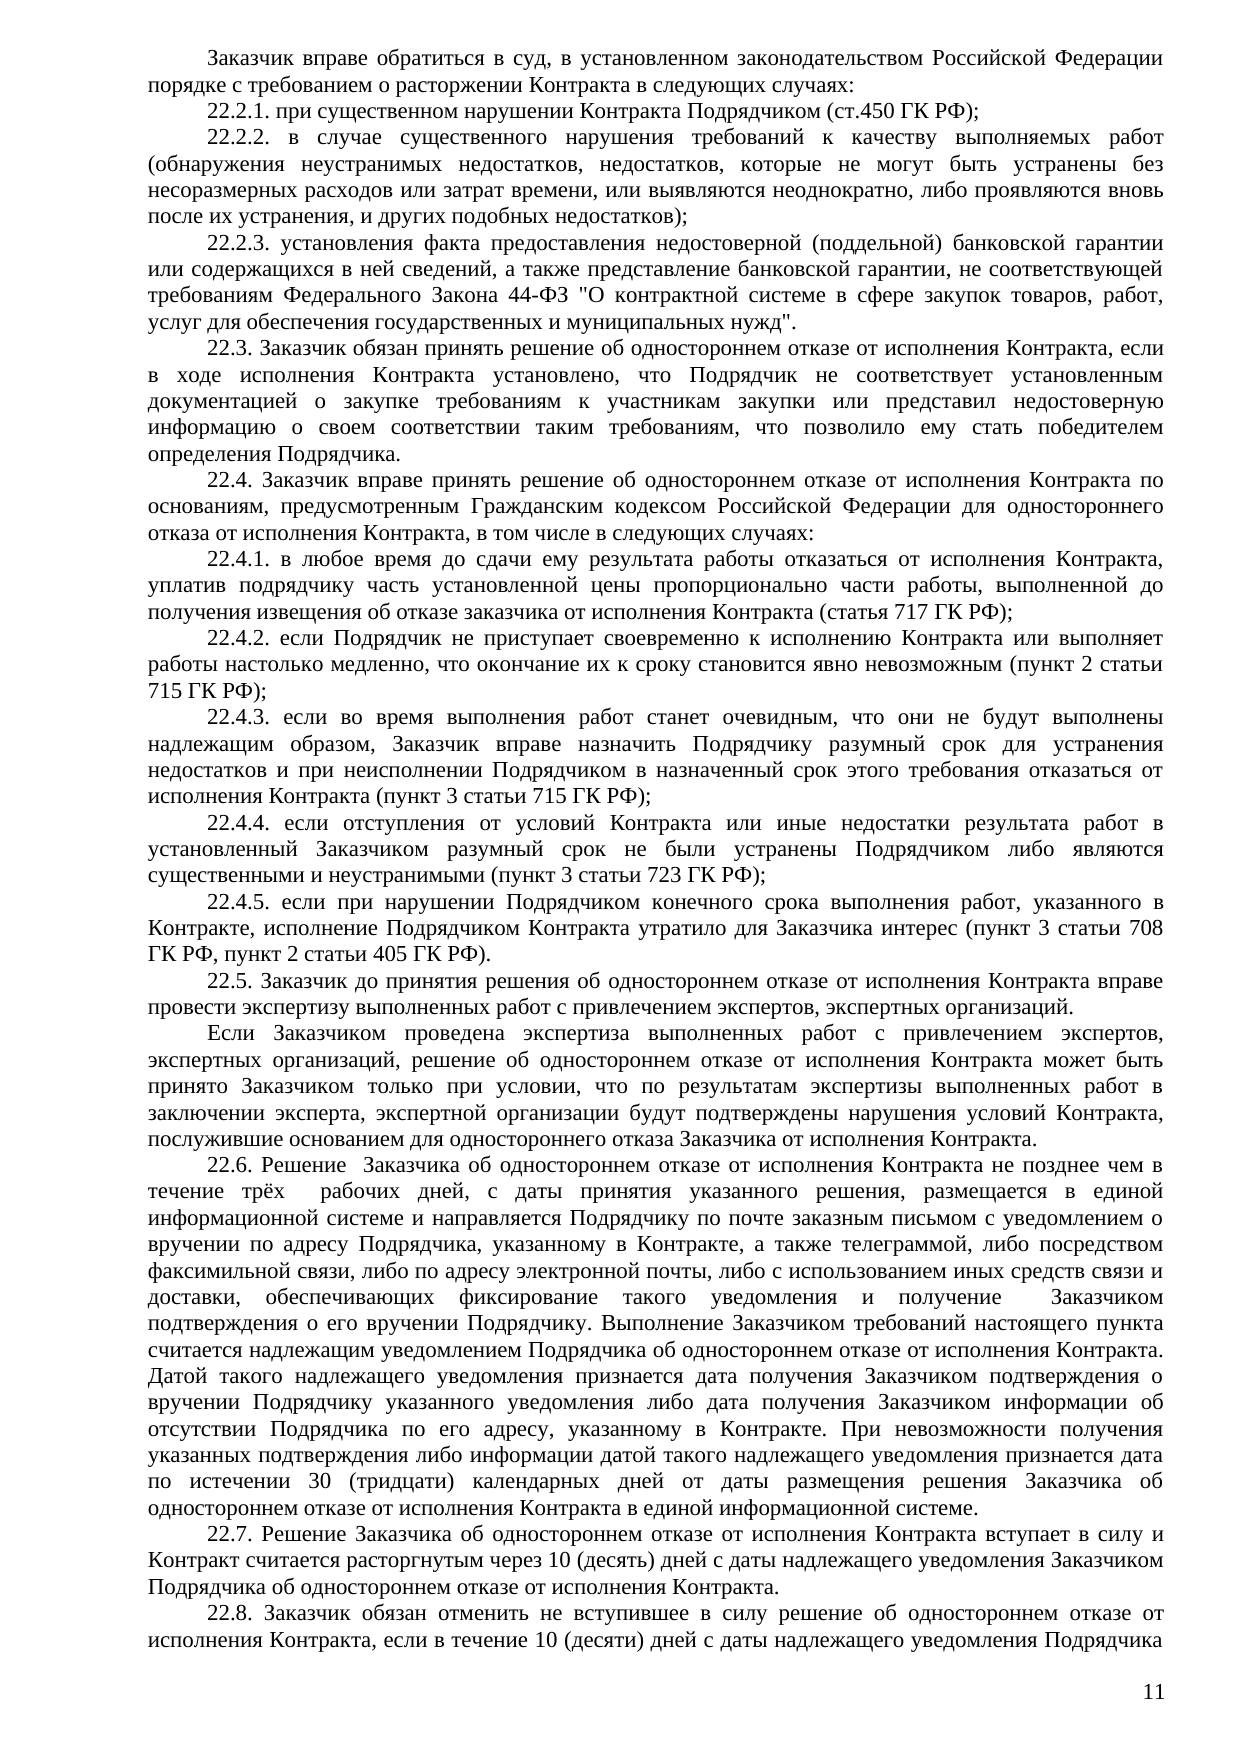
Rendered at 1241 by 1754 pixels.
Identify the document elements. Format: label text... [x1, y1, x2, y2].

text 22.3. Заказчик обязан принять решение об одностороннем отказе от исполнения Контракта, если в ходе исполнения Контракта установлено, что Подрядчик не соответствует установленным документацией о закупке требованиям к участникам закупки или представил недостоверную информацию о своем соответствии таким требованиям, что позволило ему стать победителем определения Подрядчика. [148, 334, 1165, 466]
text 22.4. Заказчик вправе принять решение об одностороннем отказе от исполнения Контракта по основаниям, предусмотренным Гражданским кодексом Российской Федерации для одностороннего отказа от исполнения Контракта, в том числе в следующих случаях: [148, 466, 1165, 545]
text 22.6. Решение Заказчика об одностороннем отказе от исполнения Контракта не позднее чем в течение трёх рабочих дней, с даты принятия указанного решения, размещается в единой информационной системе и направляется Подрядчику по почте заказным письмом с уведомлением о вручении по адресу Подрядчика, указанному в Контракте, а также телеграммой, либо посредством факсимильной связи, либо по адресу электронной почты, либо с использованием иных средств связи и доставки, обеспечивающих фиксирование такого уведомления и получение Заказчиком подтверждения о его вручении Подрядчику. Выполнение Заказчиком требований настоящего пункта считается надлежащим уведомлением Подрядчика об одностороннем отказе от исполнения Контракта. Датой такого надлежащего уведомления признается дата получения Заказчиком подтверждения о вручении Подрядчику указанного уведомления либо дата получения Заказчиком информации об отсутствии Подрядчика по его адресу, указанному в Контракте. При невозможности получения указанных подтверждения либо информации датой такого надлежащего уведомления признается дата по истечении 30 (тридцати) календарных дней от даты размещения решения Заказчика об одностороннем отказе от исполнения Контракта в единой информационной системе. [148, 1151, 1165, 1520]
text 22.2.2. в случае существенного нарушения требований к качеству выполняемых работ (обнаружения неустранимых недостатков, недостатков, которые не могут быть устранены без несоразмерных расходов или затрат времени, или выявляются неоднократно, либо проявляются вновь после их устранения, и других подобных недостатков); [148, 123, 1165, 229]
text 22.4.4. если отступления от условий Контракта или иные недостатки результата работ в установленный Заказчиком разумный срок не были устранены Подрядчиком либо являются существенными и неустранимыми (пункт 3 статьи 723 ГК РФ); [148, 809, 1165, 888]
text 22.4.1. в любое время до сдачи ему результата работы отказаться от исполнения Контракта, уплатив подрядчику часть установленной цены пропорционально части работы, выполненной до получения извещения об отказе заказчика от исполнения Контракта (статья 717 ГК РФ); [148, 545, 1165, 624]
text 22.5. Заказчик до принятия решения об одностороннем отказе от исполнения Контракта вправе провести экспертизу выполненных работ с привлечением экспертов, экспертных организаций. [148, 967, 1165, 1019]
text Заказчик вправе обратиться в суд, в установленном законодательством Российской Федерации порядке с требованием о расторжении Контракта в следующих случаях: [148, 44, 1165, 97]
text 22.2.1. при существенном нарушении Контракта Подрядчиком (ст.450 ГК РФ); [148, 97, 1165, 123]
text 22.4.5. если при нарушении Подрядчиком конечного срока выполнения работ, указанного в Контракте, исполнение Подрядчиком Контракта утратило для Заказчика интерес (пункт 3 статьи 708 ГК РФ, пункт 2 статьи 405 ГК РФ). [148, 888, 1165, 967]
text 22.7. Решение Заказчика об одностороннем отказе от исполнения Контракта вступает в силу и Контракт считается расторгнутым через 10 (десять) дней с даты надлежащего уведомления Заказчиком Подрядчика об одностороннем отказе от исполнения Контракта. [148, 1520, 1165, 1599]
text Если Заказчиком проведена экспертиза выполненных работ с привлечением экспертов, экспертных организаций, решение об одностороннем отказе от исполнения Контракта может быть принято Заказчиком только при условии, что по результатам экспертизы выполненных работ в заключении эксперта, экспертной организации будут подтверждены нарушения условий Контракта, послужившие основанием для одностороннего отказа Заказчика от исполнения Контракта. [148, 1019, 1165, 1151]
text 22.4.2. если Подрядчик не приступает своевременно к исполнению Контракта или выполняет работы настолько медленно, что окончание их к сроку становится явно невозможным (пункт 2 статьи 715 ГК РФ); [148, 624, 1165, 703]
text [148, 1599, 1165, 1652]
text 22.2.3. установления факта предоставления недостоверной (поддельной) банковской гарантии или содержащихся в ней сведений, а также представление банковской гарантии, не соответствующей требованиям Федерального Закона 44-ФЗ "О контрактной системе в сфере закупок товаров, работ, услуг для обеспечения государственных и муниципальных нужд". [148, 229, 1165, 334]
text 22.4.3. если во время выполнения работ станет очевидным, что они не будут выполнены надлежащим образом, Заказчик вправе назначить Подрядчику разумный срок для устранения недостатков и при неисполнении Подрядчиком в назначенный срок этого требования отказаться от исполнения Контракта (пункт 3 статьи 715 ГК РФ); [148, 703, 1165, 809]
